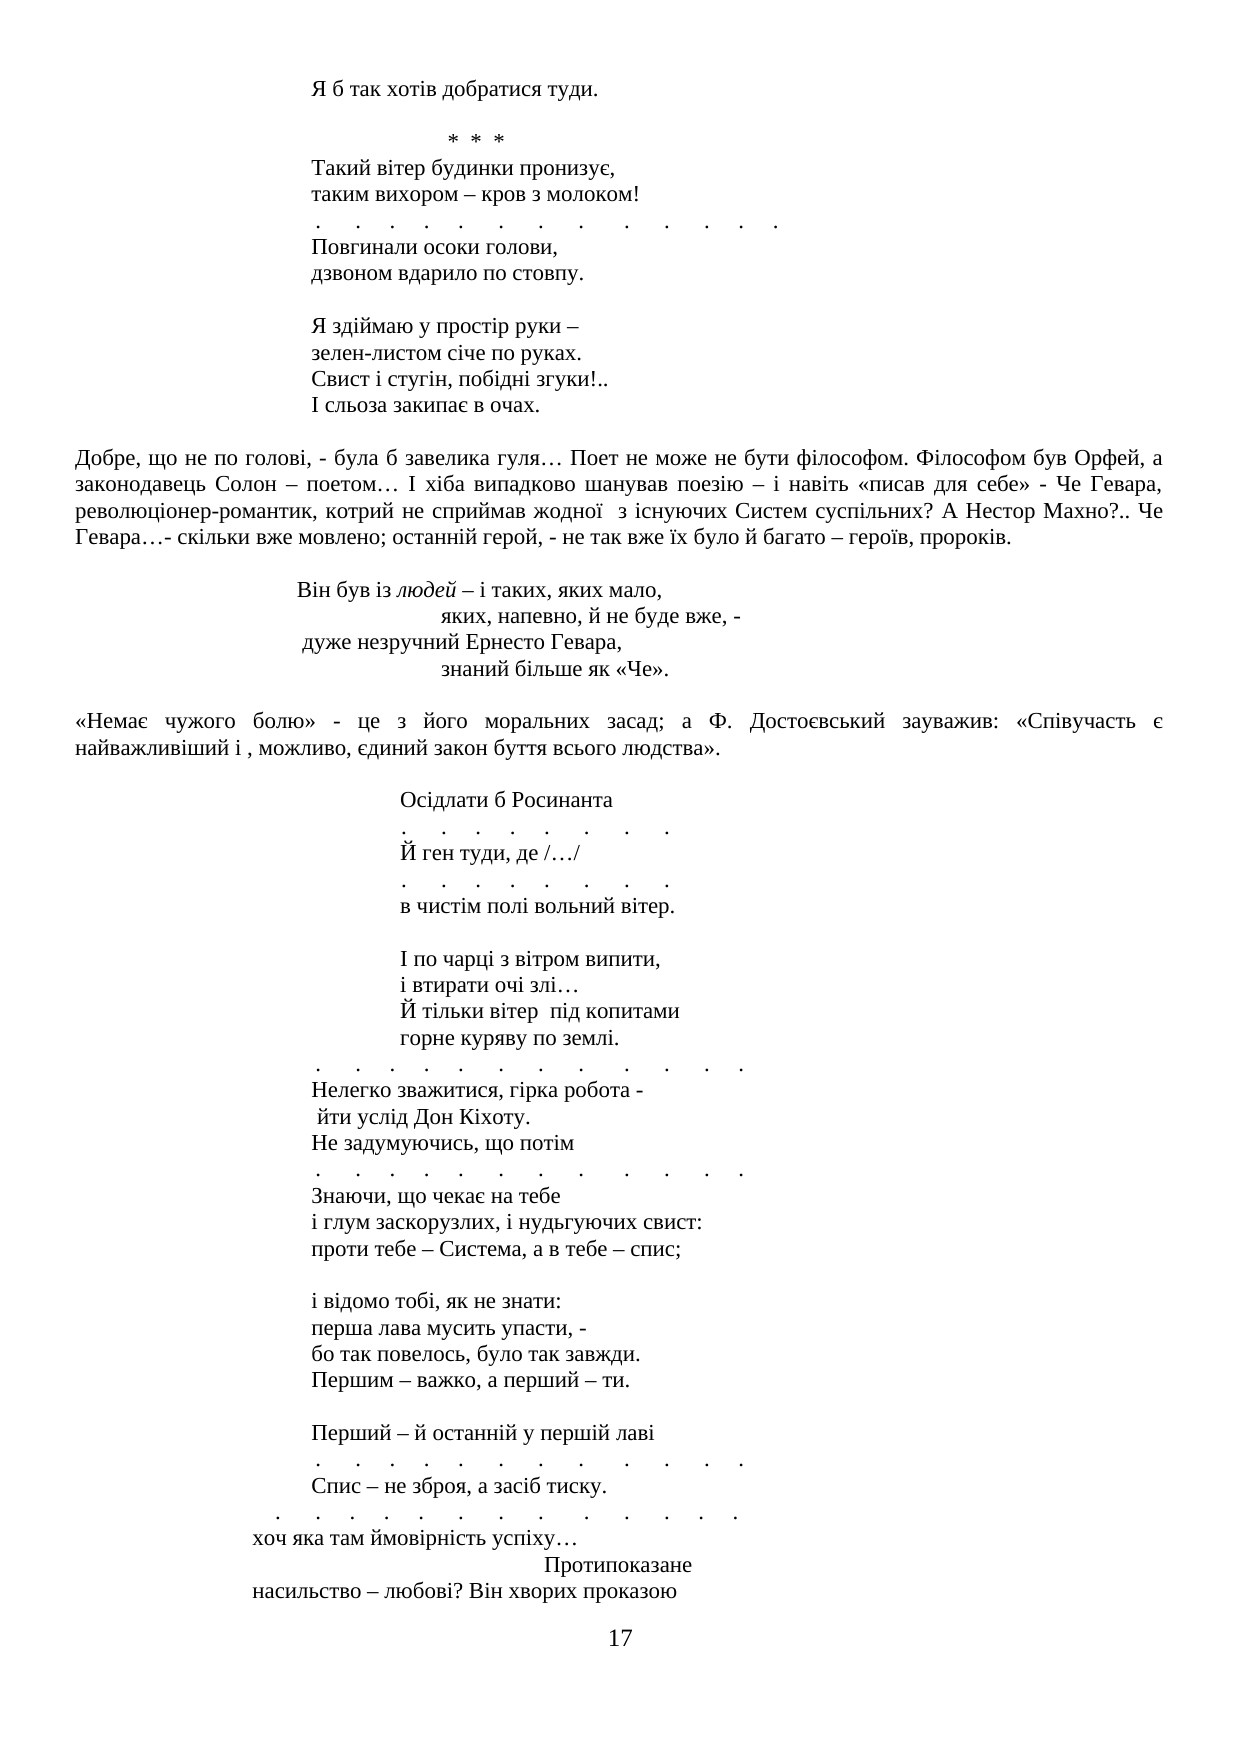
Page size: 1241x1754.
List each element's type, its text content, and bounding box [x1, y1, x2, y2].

text Перший – й останній у першій лаві [311, 1419, 1224, 1445]
text І сльоза закипає в очах. [297, 391, 1062, 418]
text перша лава мусить упасти, - [311, 1314, 1224, 1340]
text . . . . . . . . . . . . [75, 1156, 1165, 1182]
text . . . . . . . . . . . . [75, 1445, 1165, 1472]
text в чистім полі вольний вітер. [400, 892, 1165, 918]
text Повгинали осоки голови, [297, 233, 1062, 259]
text Й тільки вітер під копитами [400, 997, 1165, 1024]
text дзвоном вдарило по стовпу. [297, 259, 1062, 286]
text хоч яка там ймовірність успіху… [75, 1524, 1224, 1551]
text . . . . . . . . [75, 866, 1165, 892]
text таким вихором – кров з молоком! [267, 180, 1062, 207]
text Не задумуючись, що потім [311, 1129, 1165, 1156]
text Й ген туди, де /…/ [400, 839, 1165, 866]
text знаний більше як «Че». [75, 655, 1165, 681]
text . . . . . . . . . . . . . [75, 207, 1165, 233]
text йти услід Дон Кіхоту. [311, 1103, 1165, 1129]
text . . . . . . . . . . . . . [75, 1498, 1165, 1524]
text бо так повелось, було так завжди. [311, 1340, 1224, 1366]
text і відомо тобі, як не знати: [311, 1287, 1224, 1314]
text Свист і стугін, побідні згуки!.. [297, 365, 1062, 391]
text І по чарці з вітром випити, [400, 945, 1165, 971]
text яких, напевно, й не буде вже, - [75, 602, 1165, 628]
text і глум заскорузлих, і нудьгуючих свист: [311, 1208, 1224, 1234]
text горне куряву по землі. [400, 1024, 1165, 1050]
text зелен-листом січе по руках. [297, 338, 1062, 365]
text Він був із людей – і таких, яких мало, [75, 576, 1165, 602]
text * * * [447, 128, 1062, 154]
text «Немає чужого болю» - це з його моральних засад; а Ф. Достоєвський зауважив: «Співучасть є найважливіший і , можливо, єдиний закон буття всього людства». [75, 707, 1165, 760]
text Знаючи, що чекає на тебе [311, 1182, 1224, 1208]
text . . . . . . . . . . . . [75, 1050, 1165, 1076]
text насильство – любові? Він хворих проказою [75, 1577, 1224, 1603]
text . . . . . . . . [75, 813, 1165, 839]
text і втирати очі злі… [400, 971, 1165, 997]
text Я б так хотів добратися туди. [267, 75, 1062, 101]
text Протипоказане [75, 1551, 1224, 1577]
text проти тебе – Система, а в тебе – спис; [311, 1234, 1224, 1261]
text Спис – не зброя, а засіб тиску. [311, 1472, 1224, 1498]
text Нелегко зважитися, гірка робота - [311, 1076, 1165, 1103]
text Осідлати б Росинанта [75, 787, 1165, 813]
text дуже незручний Ернесто Гевара, [75, 628, 1165, 655]
text Першим – важко, а перший – ти. [311, 1366, 1224, 1393]
text Добре, що не по голові, - була б завелика гуля… Поет не може не бути філософом. Філософом був Орфей, а законодавець Солон – поетом… І хіба випадково шанував поезію – і навіть «писав для себе» - Че Гевара, революціонер-романтик, котрий не сприймав жодної з існуючих Систем суспільних? А Нестор Махно?.. Че Гевара…- скільки вже мовлено; останній герой, - не так вже їх було й багато – героїв, пророків. [75, 444, 1165, 549]
text Такий вітер будинки пронизує, [267, 154, 1062, 180]
text Я здіймаю у простір руки – [297, 312, 1062, 338]
